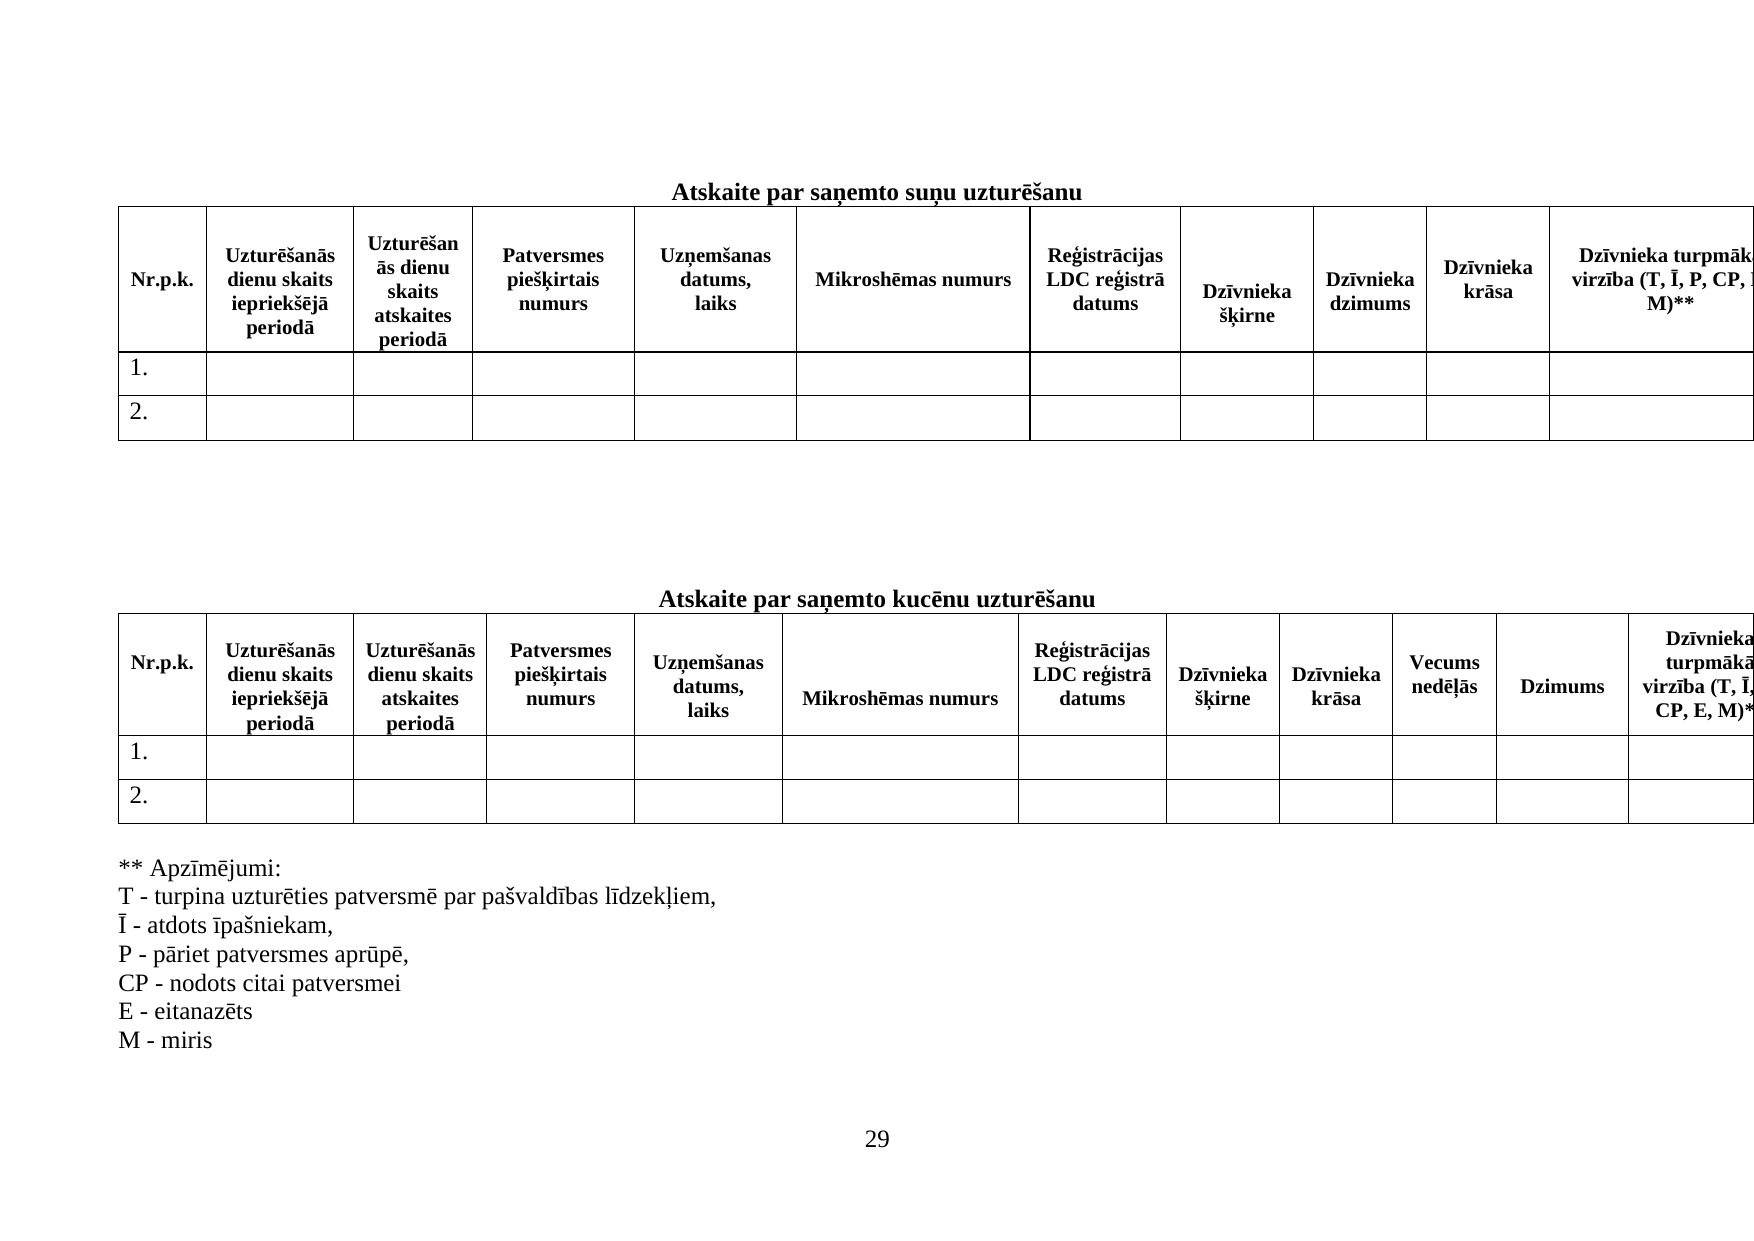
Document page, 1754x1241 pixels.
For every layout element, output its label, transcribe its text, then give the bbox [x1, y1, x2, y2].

table_header Dzīvnieka turpmākā virzība (T, Ī, P, CP, E, M)** [1629, 614, 1753, 735]
text ** Apzīmējumi: [118, 853, 1636, 881]
table_cell [1181, 353, 1313, 395]
table_cell [635, 353, 796, 395]
table_header Dzīvnieka šķirne [1167, 614, 1279, 735]
table_header Dzīvnieka krāsa [1427, 207, 1549, 351]
table_cell [354, 780, 486, 823]
text Atskaite par saņemto kucēnu uzturēšanu [118, 584, 1636, 613]
table_cell [797, 353, 1029, 395]
table_cell [1427, 396, 1549, 439]
table_header Mikroshēmas numurs [783, 614, 1018, 735]
table_cell [487, 780, 634, 823]
table_cell [1019, 780, 1166, 823]
table_cell [1629, 780, 1753, 823]
table_cell [207, 353, 353, 395]
table_cell [354, 736, 486, 779]
table_cell [797, 396, 1029, 439]
table_header Uzturēšanās dienu skaits atskaites periodā [354, 614, 486, 735]
table_cell [1393, 780, 1496, 823]
table_cell [1031, 396, 1180, 439]
table_header Uzņemšanas datums, laiks [635, 614, 782, 735]
table_header Uzņemšanas datums, laiks [635, 207, 796, 351]
table_cell [207, 780, 353, 823]
table_cell [1550, 353, 1753, 395]
table_cell [1167, 780, 1279, 823]
table_cell [1550, 396, 1753, 439]
table_cell [487, 736, 634, 779]
table_cell [635, 736, 782, 779]
table_cell [1031, 353, 1180, 395]
table_header Patversmes piešķirtais numurs [487, 614, 634, 735]
table_cell [354, 396, 472, 439]
table_cell [354, 353, 472, 395]
table_cell [1167, 736, 1279, 779]
table_cell [1427, 353, 1549, 395]
table_cell [1629, 736, 1753, 779]
table_cell [783, 780, 1018, 823]
table_header Vecums nedēļās [1393, 614, 1496, 735]
text T - turpina uzturēties patversmē par pašvaldības līdzekļiem, [118, 881, 1636, 910]
table_header Dzīvnieka šķirne [1181, 207, 1313, 351]
table_header Dzimums [1497, 614, 1628, 735]
table_header Uzturēšanās dienu skaits atskaites periodā [354, 207, 472, 351]
table_cell [635, 780, 782, 823]
table_cell [473, 353, 634, 395]
table_cell 1. [119, 736, 206, 779]
table_header Dzīvnieka krāsa [1280, 614, 1392, 735]
table_cell [1280, 780, 1392, 823]
table_header Dzīvnieka turpmākā virzība (T, Ī, P, CP, E, M)** [1550, 207, 1753, 351]
table_cell [1393, 736, 1496, 779]
table_cell 2. [119, 396, 206, 439]
table_cell 1. [119, 353, 206, 395]
table_cell [1314, 353, 1426, 395]
text CP - nodots citai patversmei [118, 968, 1636, 996]
table_header Reģistrācijas LDC reģistrā datums [1019, 614, 1166, 735]
table_header Reģistrācijas LDC reģistrā datums [1031, 207, 1180, 351]
table_cell [473, 396, 634, 439]
table_cell [1280, 736, 1392, 779]
table_header Patversmes piešķirtais numurs [473, 207, 634, 351]
table_cell [783, 736, 1018, 779]
text M - miris [118, 1025, 1636, 1054]
table_cell [207, 396, 353, 439]
table_header Nr.p.k. [119, 614, 206, 735]
table_header Uzturēšanās dienu skaits iepriekšējā periodā [207, 614, 353, 735]
table_cell [207, 736, 353, 779]
table_header Nr.p.k. [119, 207, 206, 351]
text P - pāriet patversmes aprūpē, [118, 939, 1636, 968]
table_cell [1019, 736, 1166, 779]
table_cell [635, 396, 796, 439]
text Ī - atdots īpašniekam, [118, 910, 1636, 939]
table_cell [1181, 396, 1313, 439]
table_cell [1497, 780, 1628, 823]
table_cell 2. [119, 780, 206, 823]
text Atskaite par saņemto suņu uzturēšanu [118, 177, 1636, 206]
text E - eitanazēts [118, 996, 1636, 1025]
table_cell [1314, 396, 1426, 439]
table_header Uzturēšanās dienu skaits iepriekšējā periodā [207, 207, 353, 351]
table_cell [1497, 736, 1628, 779]
table_header Mikroshēmas numurs [797, 207, 1029, 351]
table_header Dzīvnieka dzimums [1314, 207, 1426, 351]
